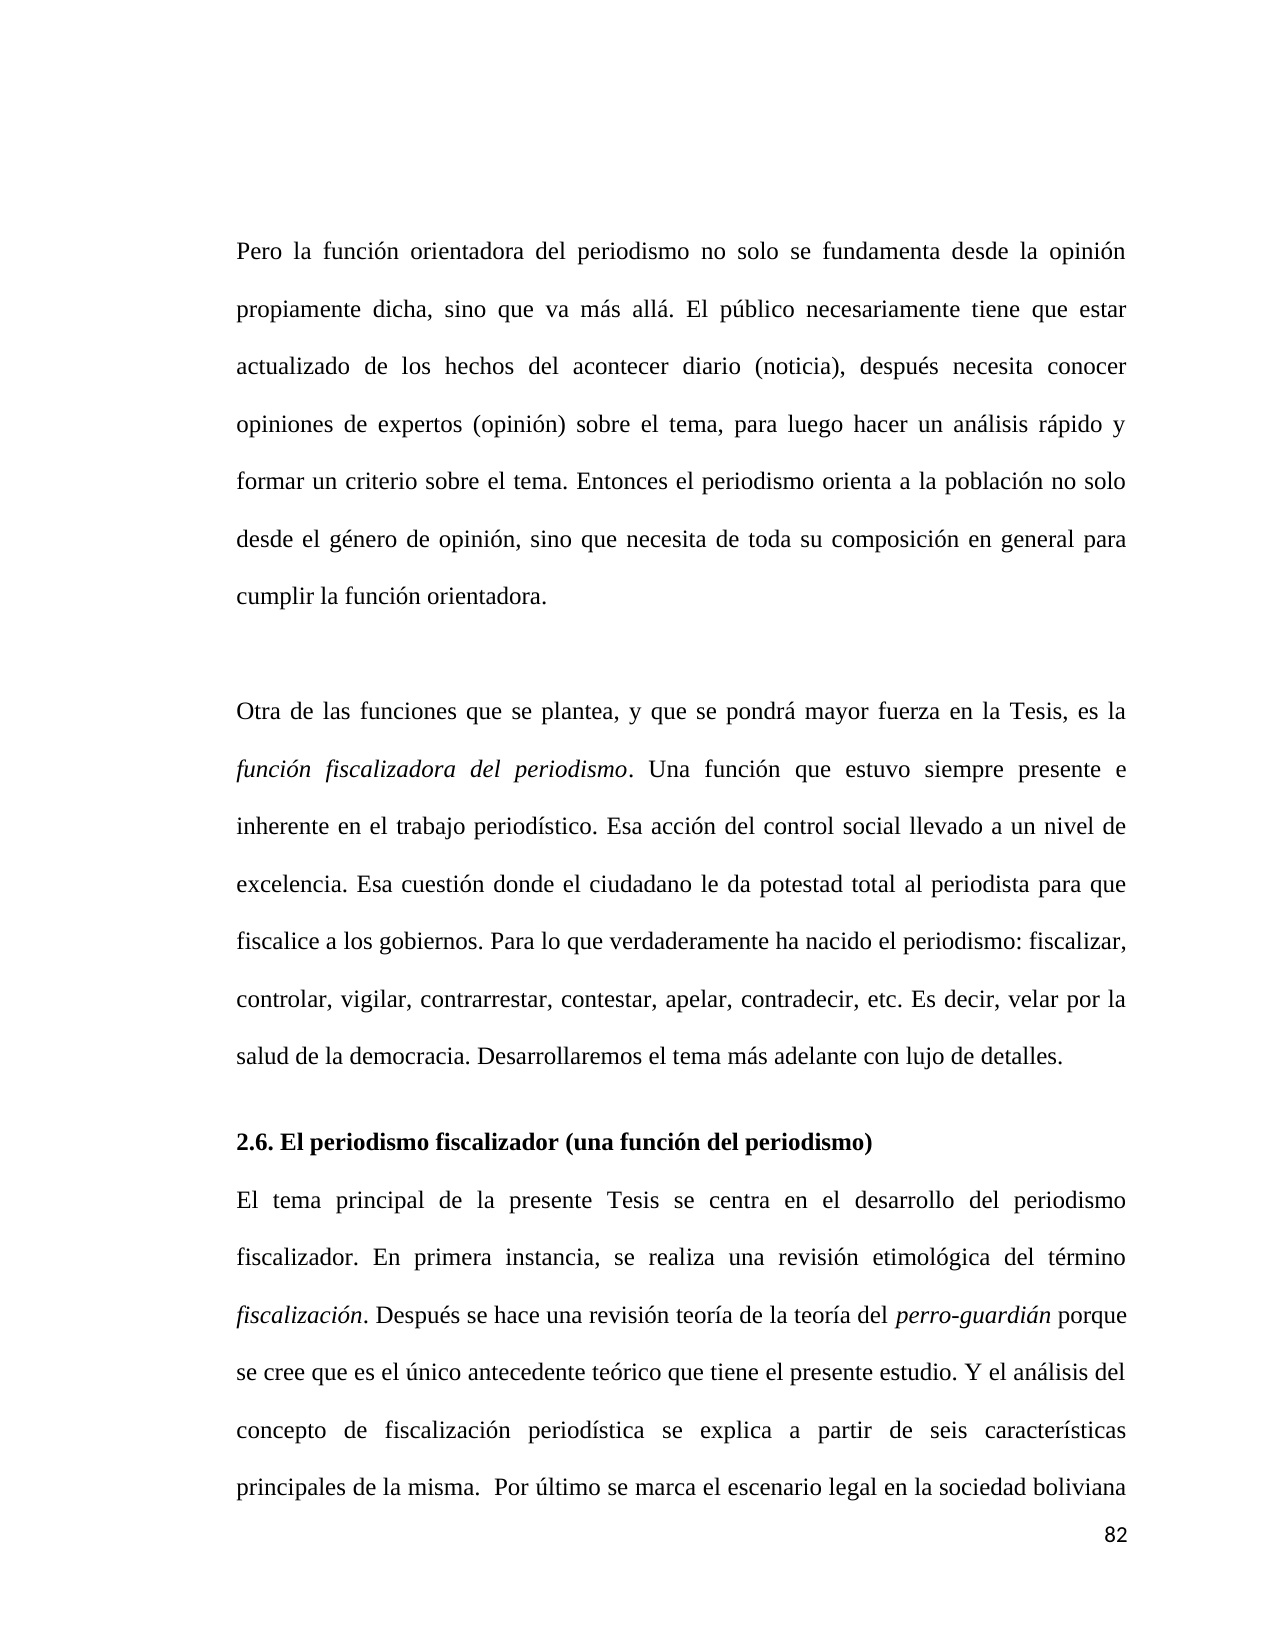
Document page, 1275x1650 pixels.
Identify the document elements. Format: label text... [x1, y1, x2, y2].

text Otra de las funciones que se plantea, y que se pondrá mayor fuerza en la Tesis, es la función fiscalizadora del periodismo. Una función que estuvo siempre presente e inherente en el trabajo periodístico. Esa acción del control social llevado a un nivel de excelencia. Esa cuestión donde el ciudadano le da potestad total al periodista para que fiscalice a los gobiernos. Para lo que verdaderamente ha nacido el periodismo: fiscalizar, controlar, vigilar, contrarrestar, contestar, apelar, contradecir, etc. Es decir, velar por la salud de la democracia. Desarrollaremos el tema más adelante con lujo de detalles. [236, 696, 1127, 1070]
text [236, 1185, 1127, 1501]
text 2.6. El periodismo fiscalizador (una función del periodismo) [236, 1127, 1127, 1156]
text Pero la función orientadora del periodismo no solo se fundamenta desde la opinión propiamente dicha, sino que va más allá. El público necesariamente tiene que estar actualizado de los hechos del acontecer diario (noticia), después necesita conocer opiniones de expertos (opinión) sobre el tema, para luego hacer un análisis rápido y formar un criterio sobre el tema. Entonces el periodismo orienta a la población no solo desde el género de opinión, sino que necesita de toda su composición en general para cumplir la función orientadora. [236, 236, 1127, 610]
